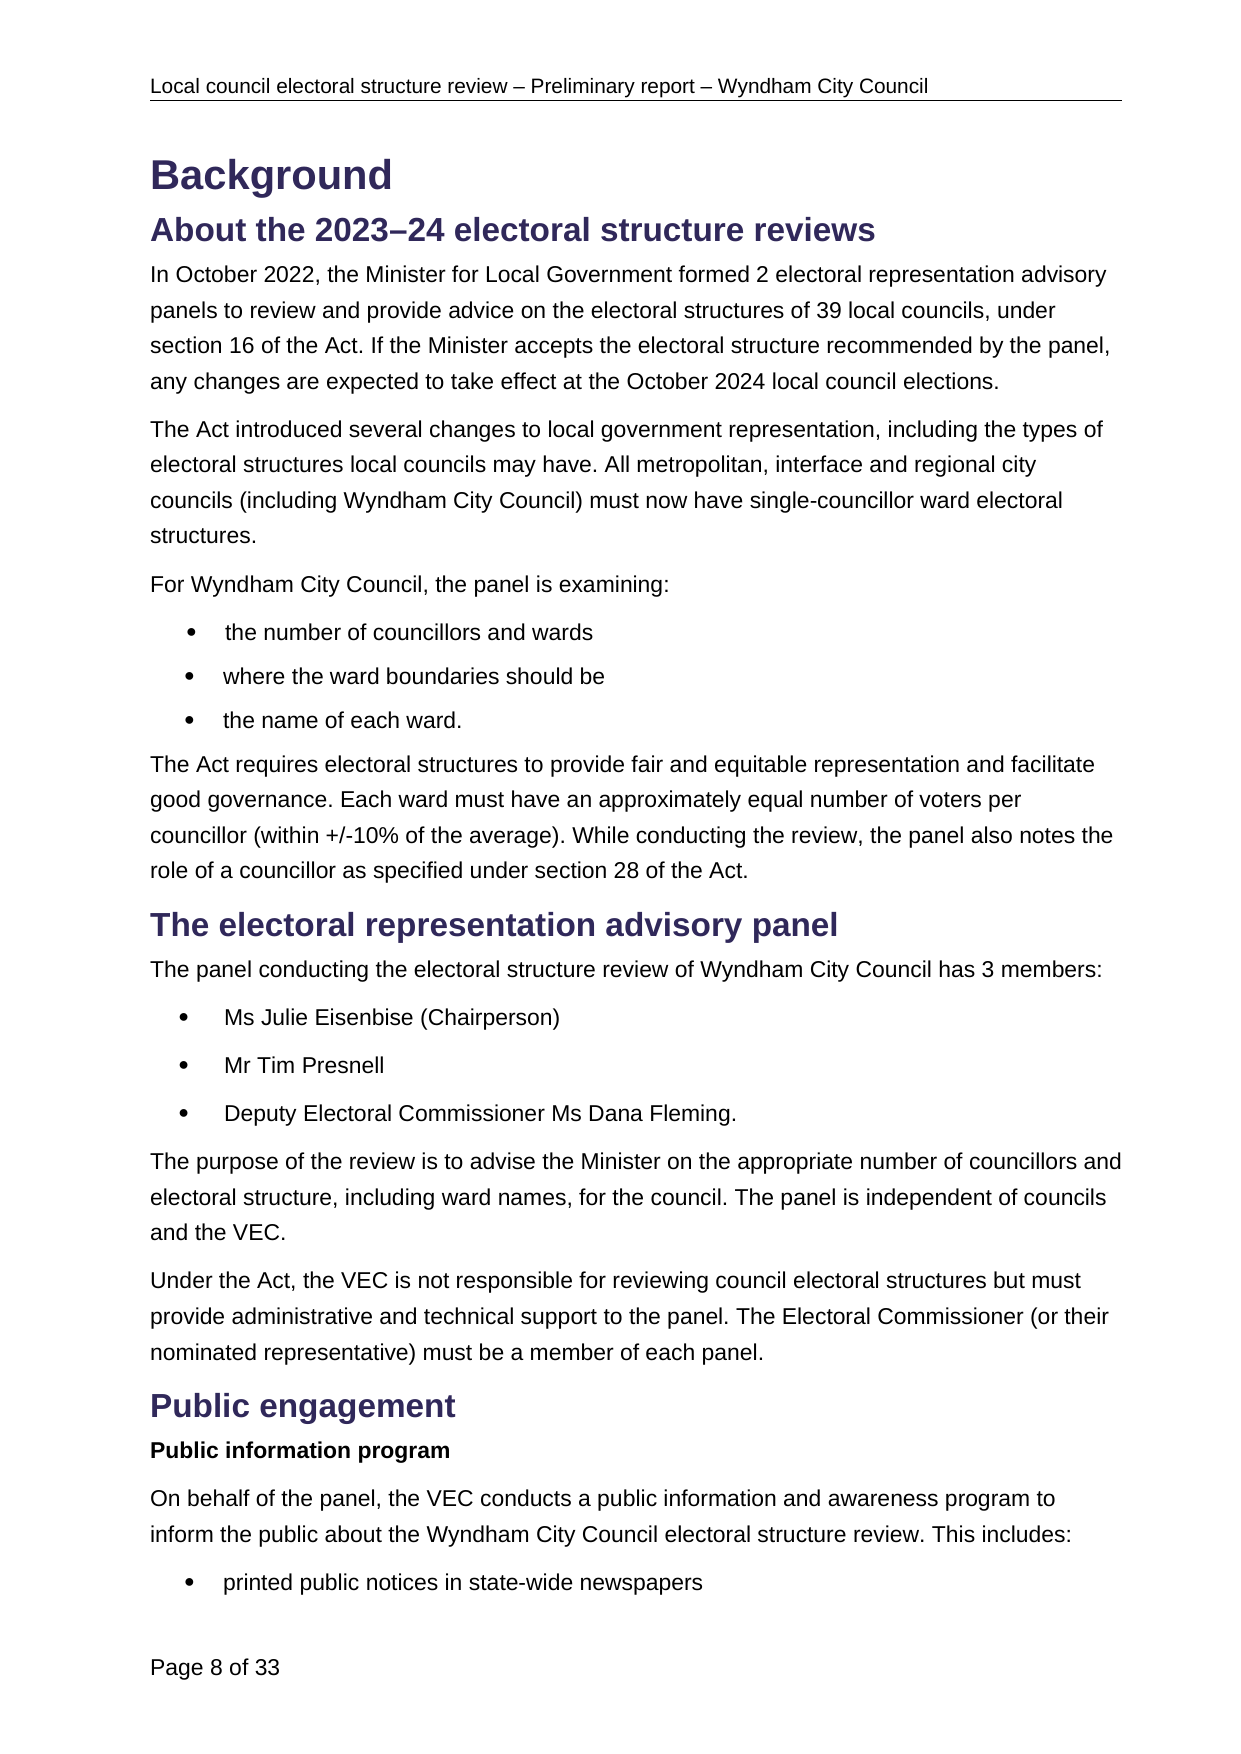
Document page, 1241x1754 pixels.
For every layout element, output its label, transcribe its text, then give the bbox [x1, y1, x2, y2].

list Deputy Electoral Commissioner Ms Dana Fleming. [179, 1100, 1122, 1127]
subtitle Public engagement [150, 1386, 1122, 1425]
text where the ward boundaries should be [185, 663, 1122, 689]
text The Act requires electoral structures to provide fair and equitable representation and facilitate good governance. Each ward must have an approximately equal number of voters per councillor (within +/-10% of the average). While conducting the review, the panel also notes the role of a councillor as specified under section 28 of the Act. [150, 751, 1122, 884]
text printed public notices in state-wide newspapers [185, 1569, 1122, 1595]
subtitle The electoral representation advisory panel [150, 905, 1122, 944]
subtitle About the 2023–24 electoral structure reviews [150, 210, 1122, 249]
text On behalf of the panel, the VEC conducts a public information and awareness program to inform the public about the Wyndham City Council electoral structure review. This includes: [150, 1485, 1122, 1547]
list Ms Julie Eisenbise (Chairperson) [179, 1004, 1122, 1031]
subtitle Public information program [150, 1437, 1122, 1464]
text the name of each ward. [185, 707, 1122, 733]
text For Wyndham City Council, the panel is examining: [150, 571, 1122, 597]
list the number of councillors and wards [187, 618, 1122, 645]
text In October 2022, the Minister for Local Government formed 2 electoral representation advisory panels to review and provide advice on the electoral structures of 39 local councils, under section 16 of the Act. If the Minister accepts the electoral structure recommended by the panel, any changes are expected to take effect at the October 2024 local council elections. [150, 261, 1122, 394]
text The Act introduced several changes to local government representation, including the types of electoral structures local councils may have. All metropolitan, interface and regional city councils (including Wyndham City Council) must now have single-councillor ward electoral structures. [150, 416, 1122, 549]
subtitle Background [150, 150, 1122, 198]
list Mr Tim Presnell [179, 1052, 1122, 1079]
text The purpose of the review is to advise the Minister on the appropriate number of councillors and electoral structure, including ward names, for the council. The panel is independent of councils and the VEC. [150, 1148, 1122, 1246]
text Under the Act, the VEC is not responsible for reviewing council electoral structures but must provide administrative and technical support to the panel. The Electoral Commissioner (or their nominated representative) must be a member of each panel. [150, 1267, 1122, 1365]
text The panel conducting the electoral structure review of Wyndham City Council has 3 members: [150, 956, 1122, 983]
